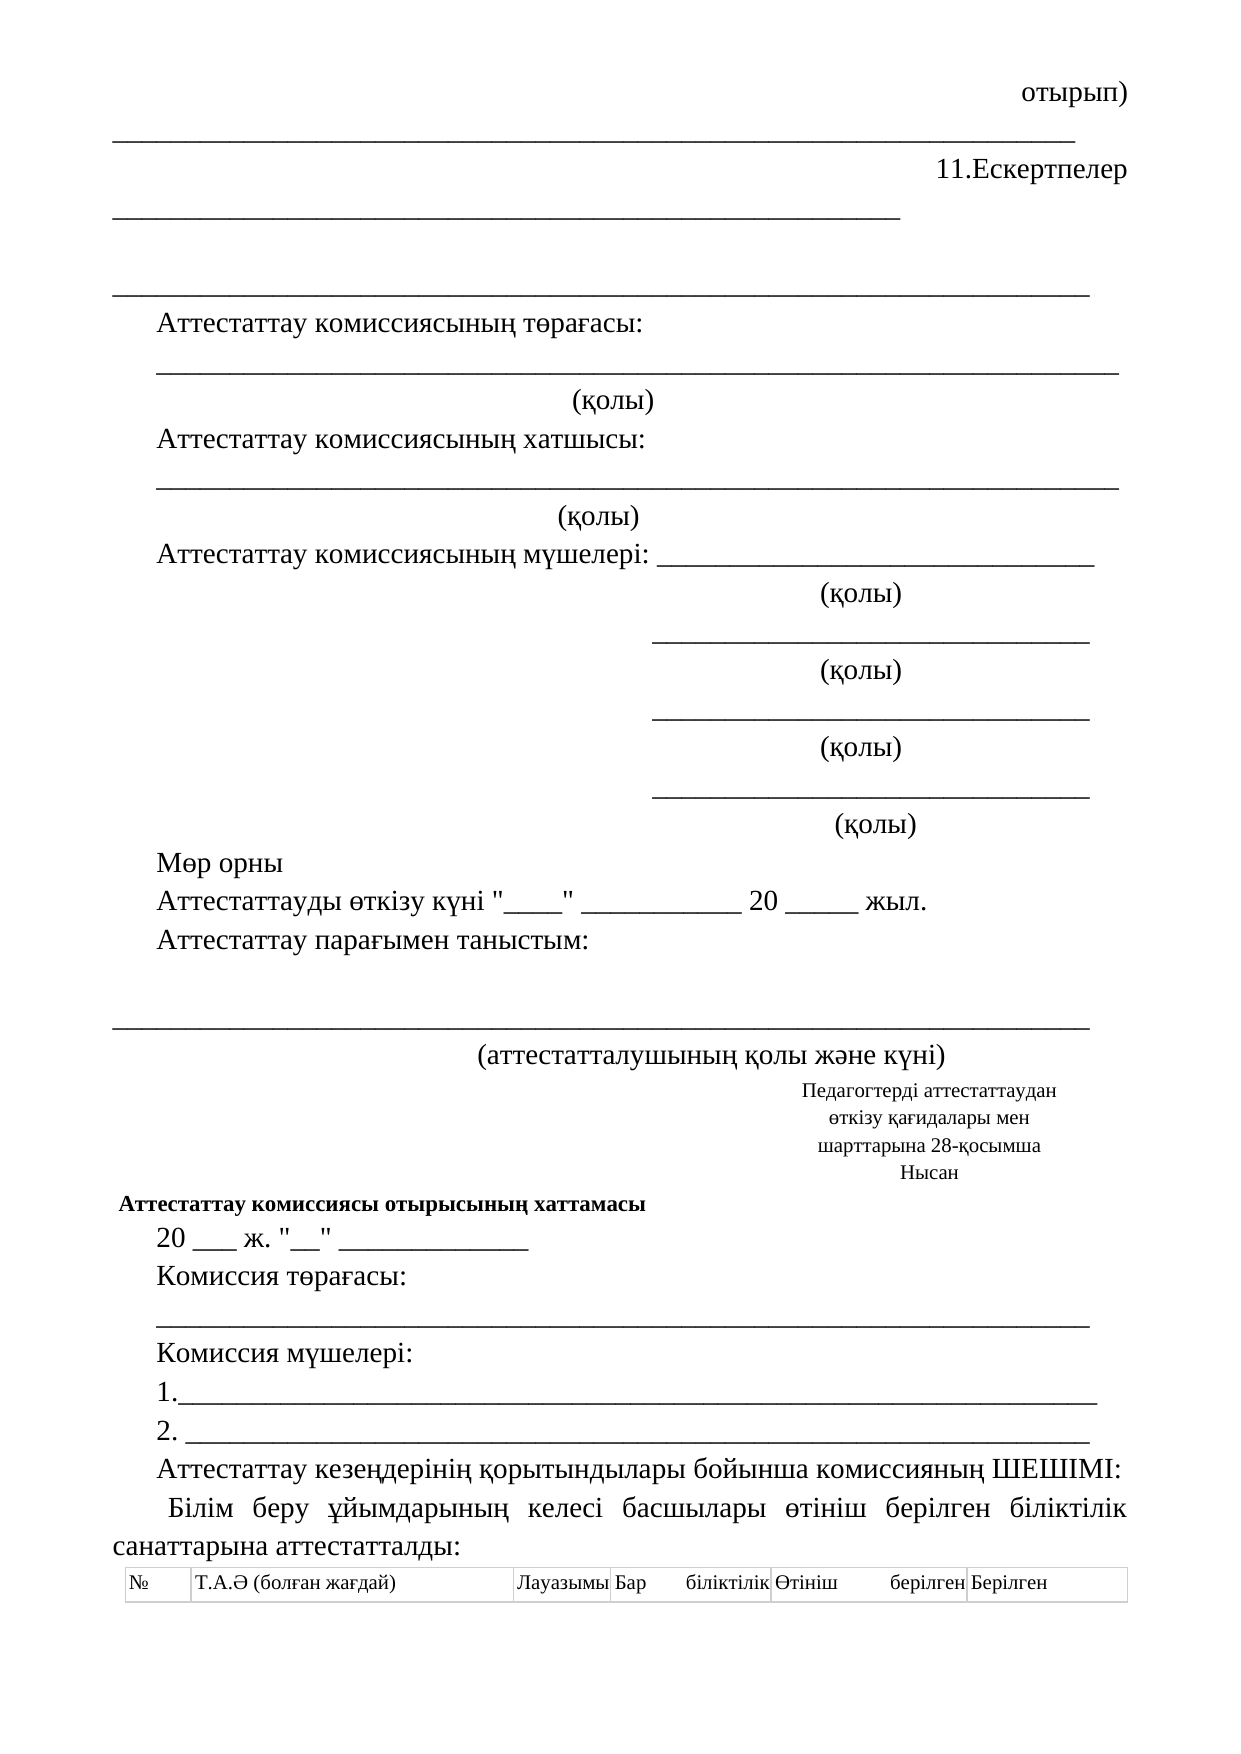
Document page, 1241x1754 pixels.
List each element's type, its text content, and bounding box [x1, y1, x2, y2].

text Комиссия төрағасы: [112, 1258, 1128, 1292]
text (қолы) [112, 382, 1128, 416]
text ______________________________ [112, 691, 1128, 724]
text Аттестаттау кезеңдерінің қорытындылары бойынша комиссияның ШЕШІМІ: [112, 1451, 1128, 1485]
text ______________________________ [112, 768, 1128, 801]
text Мөр орны [112, 845, 1128, 878]
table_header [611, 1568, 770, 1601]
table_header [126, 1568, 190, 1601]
text ___________________________________________________________________ [112, 960, 1128, 1032]
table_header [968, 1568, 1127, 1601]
text Білім беру ұйымдарының келесі басшылары өтініш берілген біліктілік санаттарына аттестатталды: [112, 1490, 1128, 1562]
text 2. ______________________________________________________________ [112, 1413, 1128, 1446]
text Аттестаттау комиссиясының төрағасы: [112, 305, 1128, 339]
text отырып) __________________________________________________________________ [112, 74, 1128, 146]
text Аттестаттау парағымен таныстым: [112, 922, 1128, 955]
text 1._______________________________________________________________ [112, 1374, 1128, 1408]
text Комиссия мүшелері: [112, 1336, 1128, 1369]
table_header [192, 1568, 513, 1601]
text ___________________________________________________________________ [112, 228, 1128, 300]
text Аттестаттау комиссиясының мүшелері: ______________________________ [112, 536, 1128, 570]
text Аттестаттауды өткізу күні "____" ___________ 20 _____ жыл. [112, 883, 1128, 917]
text (қолы) [112, 652, 1128, 686]
text Аттестаттау комиссиясының хатшысы: [112, 421, 1128, 454]
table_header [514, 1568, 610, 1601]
text 20 ___ ж. "__" _____________ [112, 1220, 1128, 1253]
text (қолы) [112, 498, 1128, 531]
text __________________________________________________________________ [112, 459, 1128, 493]
text (аттестатталушының қолы және күні) [112, 1037, 1128, 1071]
text (қолы) [112, 806, 1128, 840]
text Аттестаттау комиссиясы отырысының хаттамасы [112, 1190, 1128, 1216]
text 11.Ескертпелер ______________________________________________________ [112, 151, 1128, 223]
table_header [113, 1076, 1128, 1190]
text (қолы) [112, 575, 1128, 608]
text (қолы) [112, 729, 1128, 763]
text ______________________________ [112, 613, 1128, 647]
text __________________________________________________________________ [112, 344, 1128, 377]
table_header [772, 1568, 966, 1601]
text ________________________________________________________________ [112, 1297, 1128, 1331]
